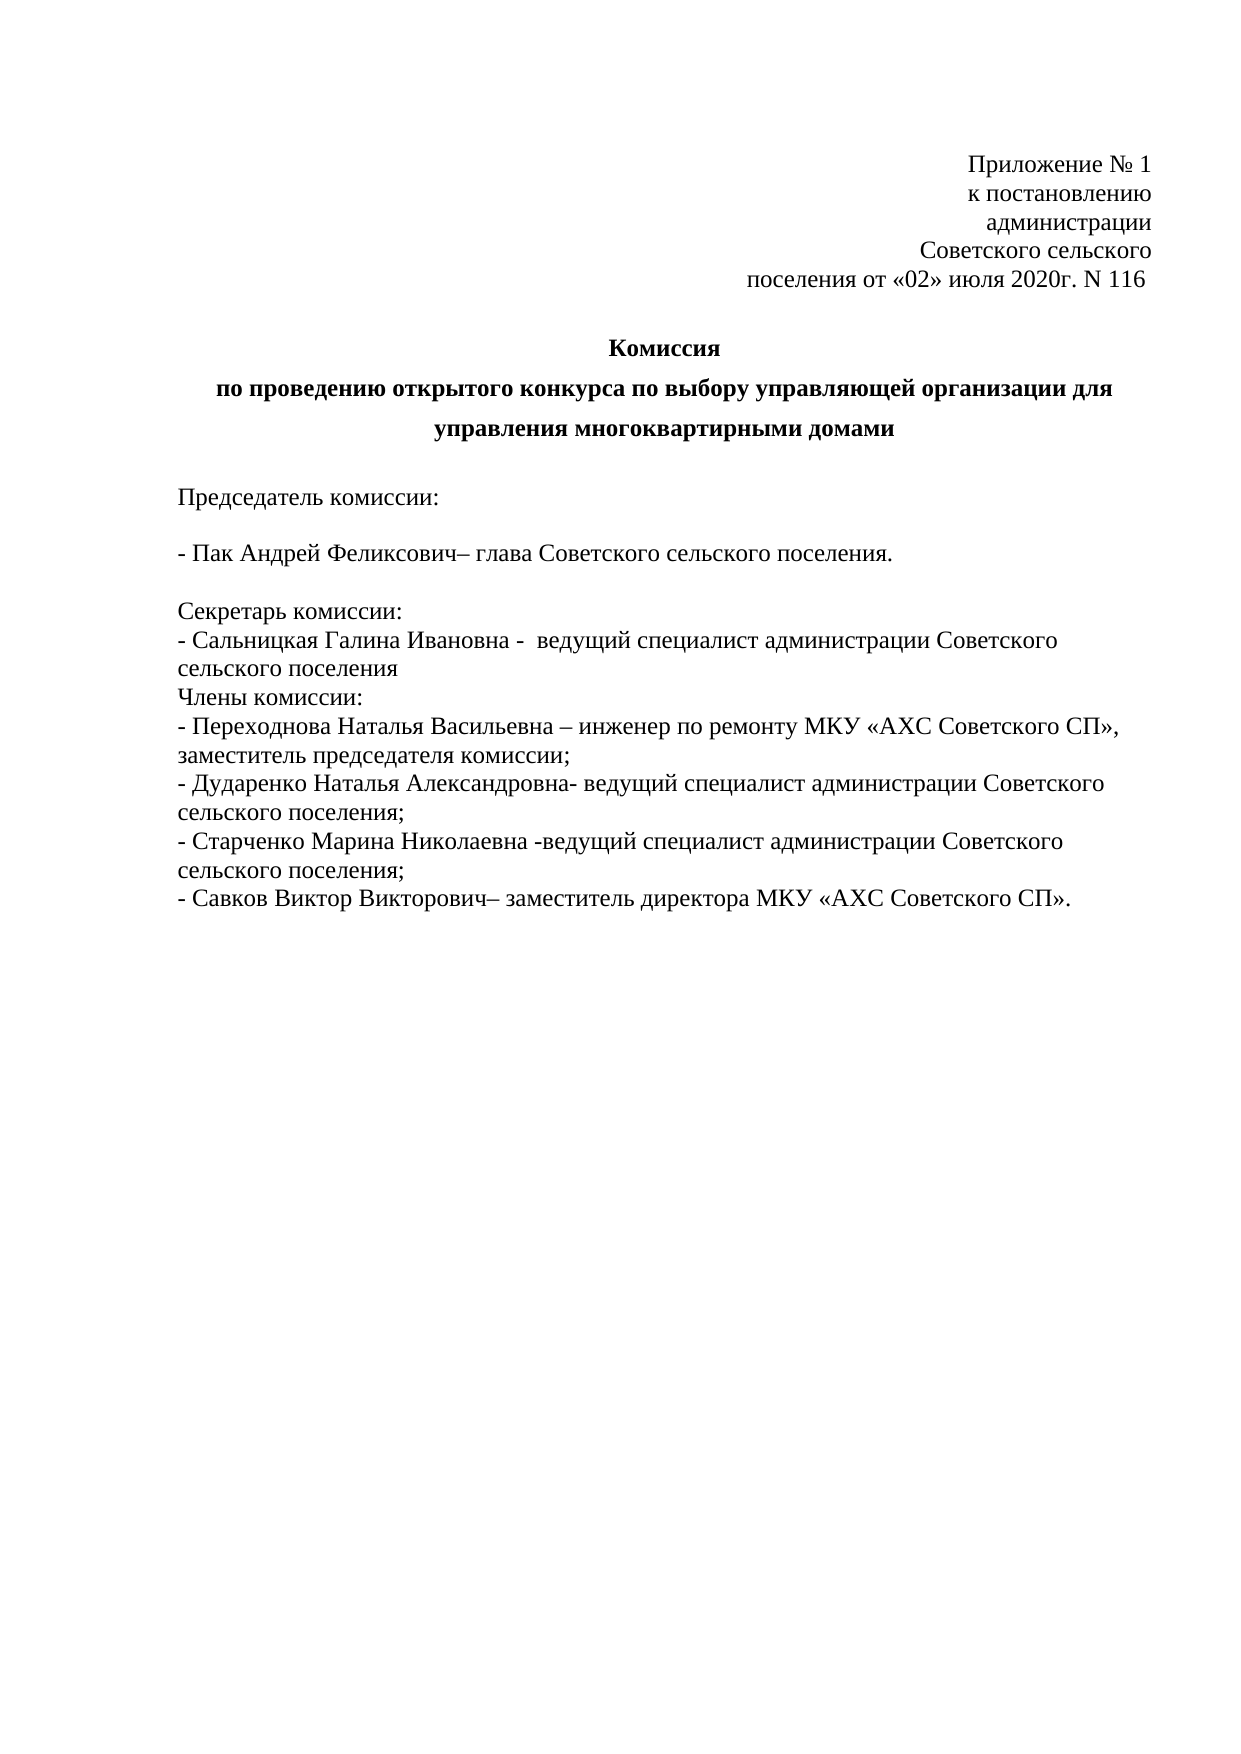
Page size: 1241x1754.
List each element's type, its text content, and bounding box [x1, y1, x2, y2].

text к постановлению [177, 178, 1152, 207]
text администрации [177, 207, 1152, 236]
text Советского сельского [177, 236, 1152, 264]
text Секретарь комиссии: - Сальницкая Галина Ивановна - ведущий специалист администрации Советского сельского поселения [177, 596, 1152, 682]
text поселения от «02» июля 2020г. N 116 [177, 264, 1152, 293]
text управления многоквартирными домами [177, 413, 1152, 442]
text по проведению открытого конкурса по выбору управляющей организации для [177, 373, 1152, 402]
text Приложение № 1 [177, 149, 1152, 178]
text Комиссия [177, 333, 1152, 362]
text - Пак Андрей Феликсович– глава Советского сельского поселения. [177, 538, 1152, 567]
text Председатель комиссии: [177, 482, 1152, 538]
text - Савков Виктор Викторович– заместитель директора МКУ «АХС Советского СП». [177, 883, 1152, 912]
text Члены комиссии: - Переходнова Наталья Васильевна – инженер по ремонту МКУ «АХС Советского СП», заместитель председателя комиссии; [177, 682, 1152, 768]
text - Старченко Марина Николаевна -ведущий специалист администрации Советского сельского поселения; [177, 826, 1152, 883]
text - Дударенко Наталья Александровна- ведущий специалист администрации Советского сельского поселения; [177, 768, 1152, 826]
